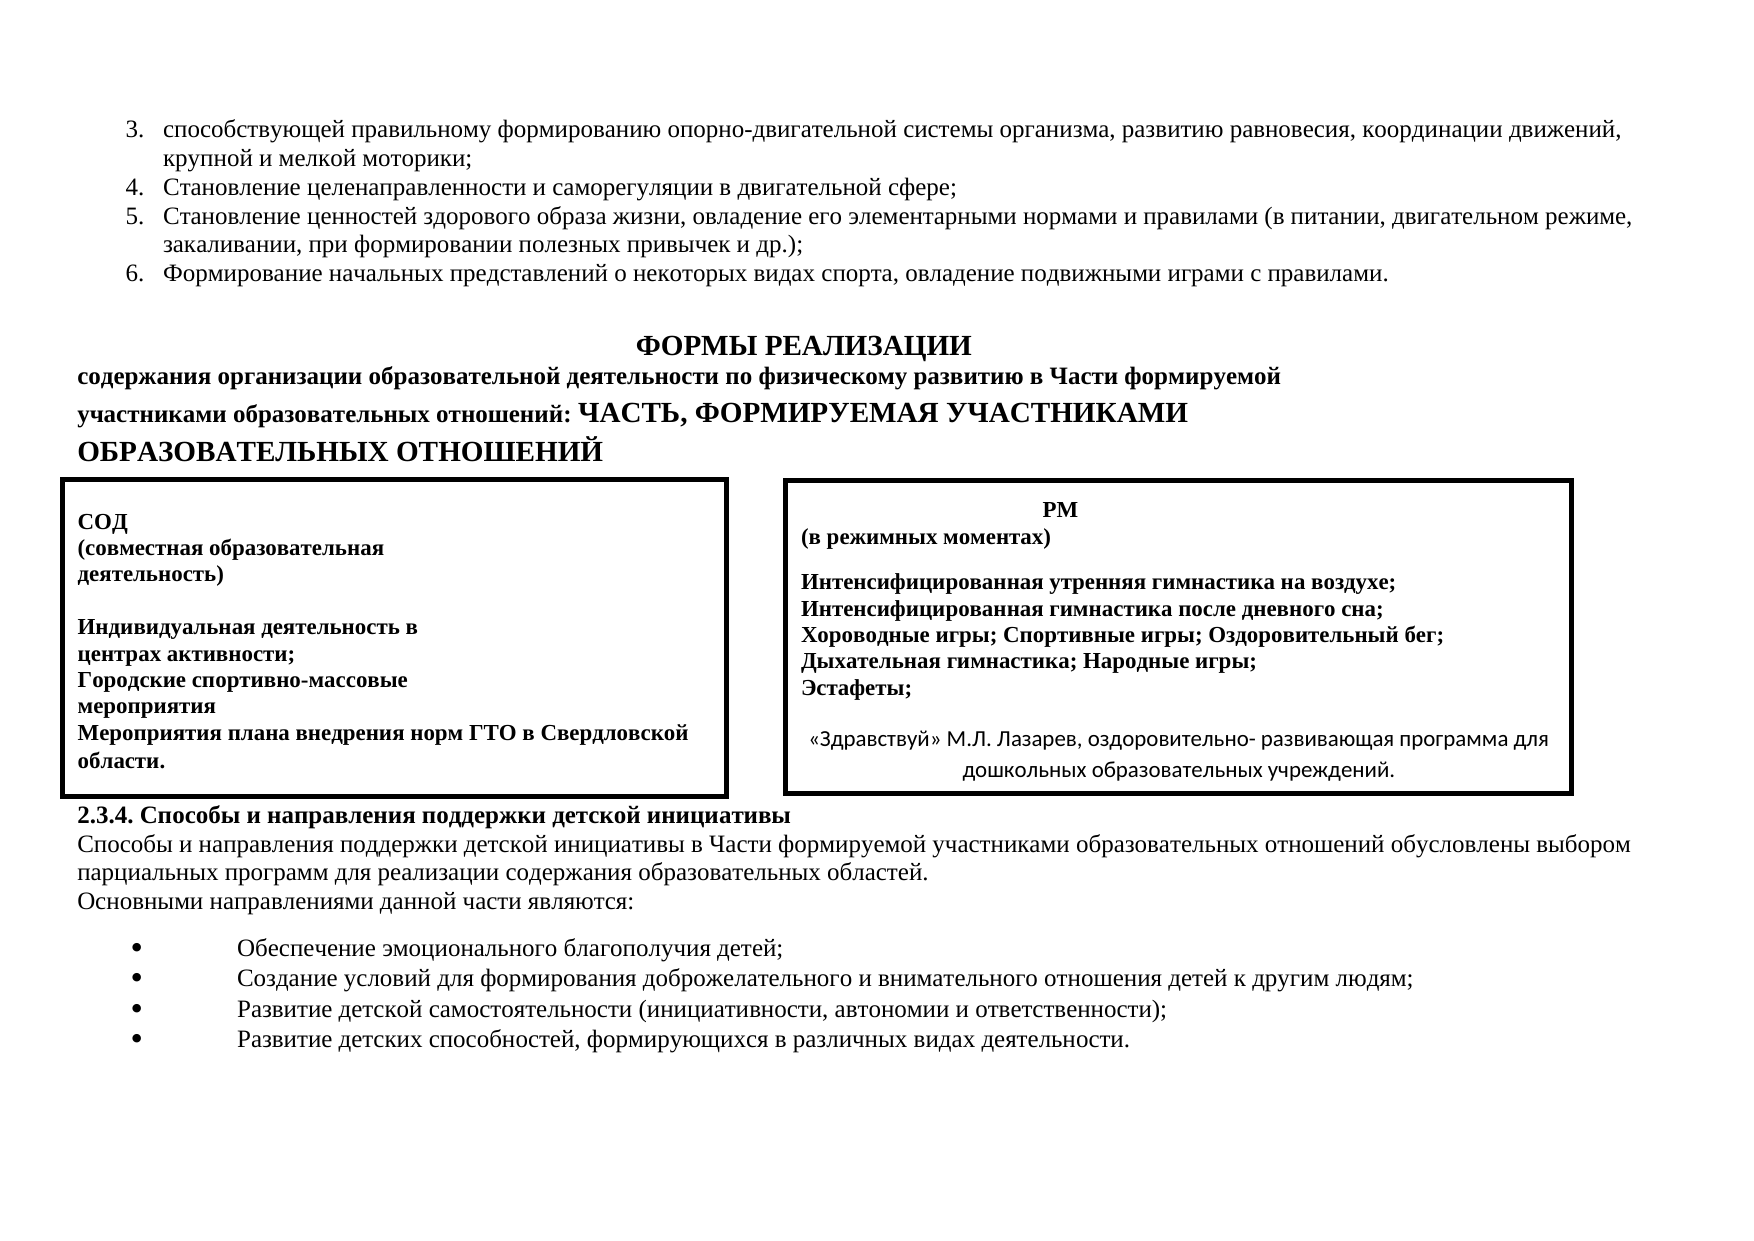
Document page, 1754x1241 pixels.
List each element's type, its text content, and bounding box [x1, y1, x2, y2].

list Развитие детских способностей, формирующихся в различных видах деятельности. [132, 1023, 1677, 1054]
list Формирование начальных представлений о некоторых видах спорта, овладение подвижными играми с правилами. [125, 258, 1677, 287]
list способствующей правильному формированию опорно-двигательной системы организма, развитию равновесия, координации движений, крупной и мелкой моторики; [125, 114, 1665, 172]
text содержания организации образовательной деятельности по физическому развитию в Части формируемой участниками образовательных отношений: ЧАСТЬ, ФОРМИРУЕМАЯ УЧАСТНИКАМИ ОБРАЗОВАТЕЛЬНЫХ ОТНОШЕНИЙ [77, 361, 1369, 467]
list Создание условий для формирования доброжелательного и внимательного отношения детей к другим людям; [132, 962, 1677, 993]
text Способы и направления поддержки детской инициативы в Части формируемой участниками образовательных отношений обусловлены выбором парциальных программ для реализации содержания образовательных областей. [77, 829, 1677, 886]
list Развитие детской самостоятельности (инициативности, автономии и ответственности); [132, 993, 1677, 1023]
text ФОРМЫ РЕАЛИЗАЦИИ [77, 328, 1530, 361]
text 2.3.4. Способы и направления поддержки детской инициативы [77, 801, 1677, 829]
text Основными направлениями данной части являются: [77, 886, 1667, 915]
list Становление ценностей здорового образа жизни, овладение его элементарными нормами и правилами (в питании, двигательном режиме, закаливании, при формировании полезных привычек и др.); [125, 201, 1664, 258]
list Обеспечение эмоционального благополучия детей; [132, 932, 1677, 962]
list Становление целенаправленности и саморегуляции в двигательной сфере; [125, 172, 1677, 201]
